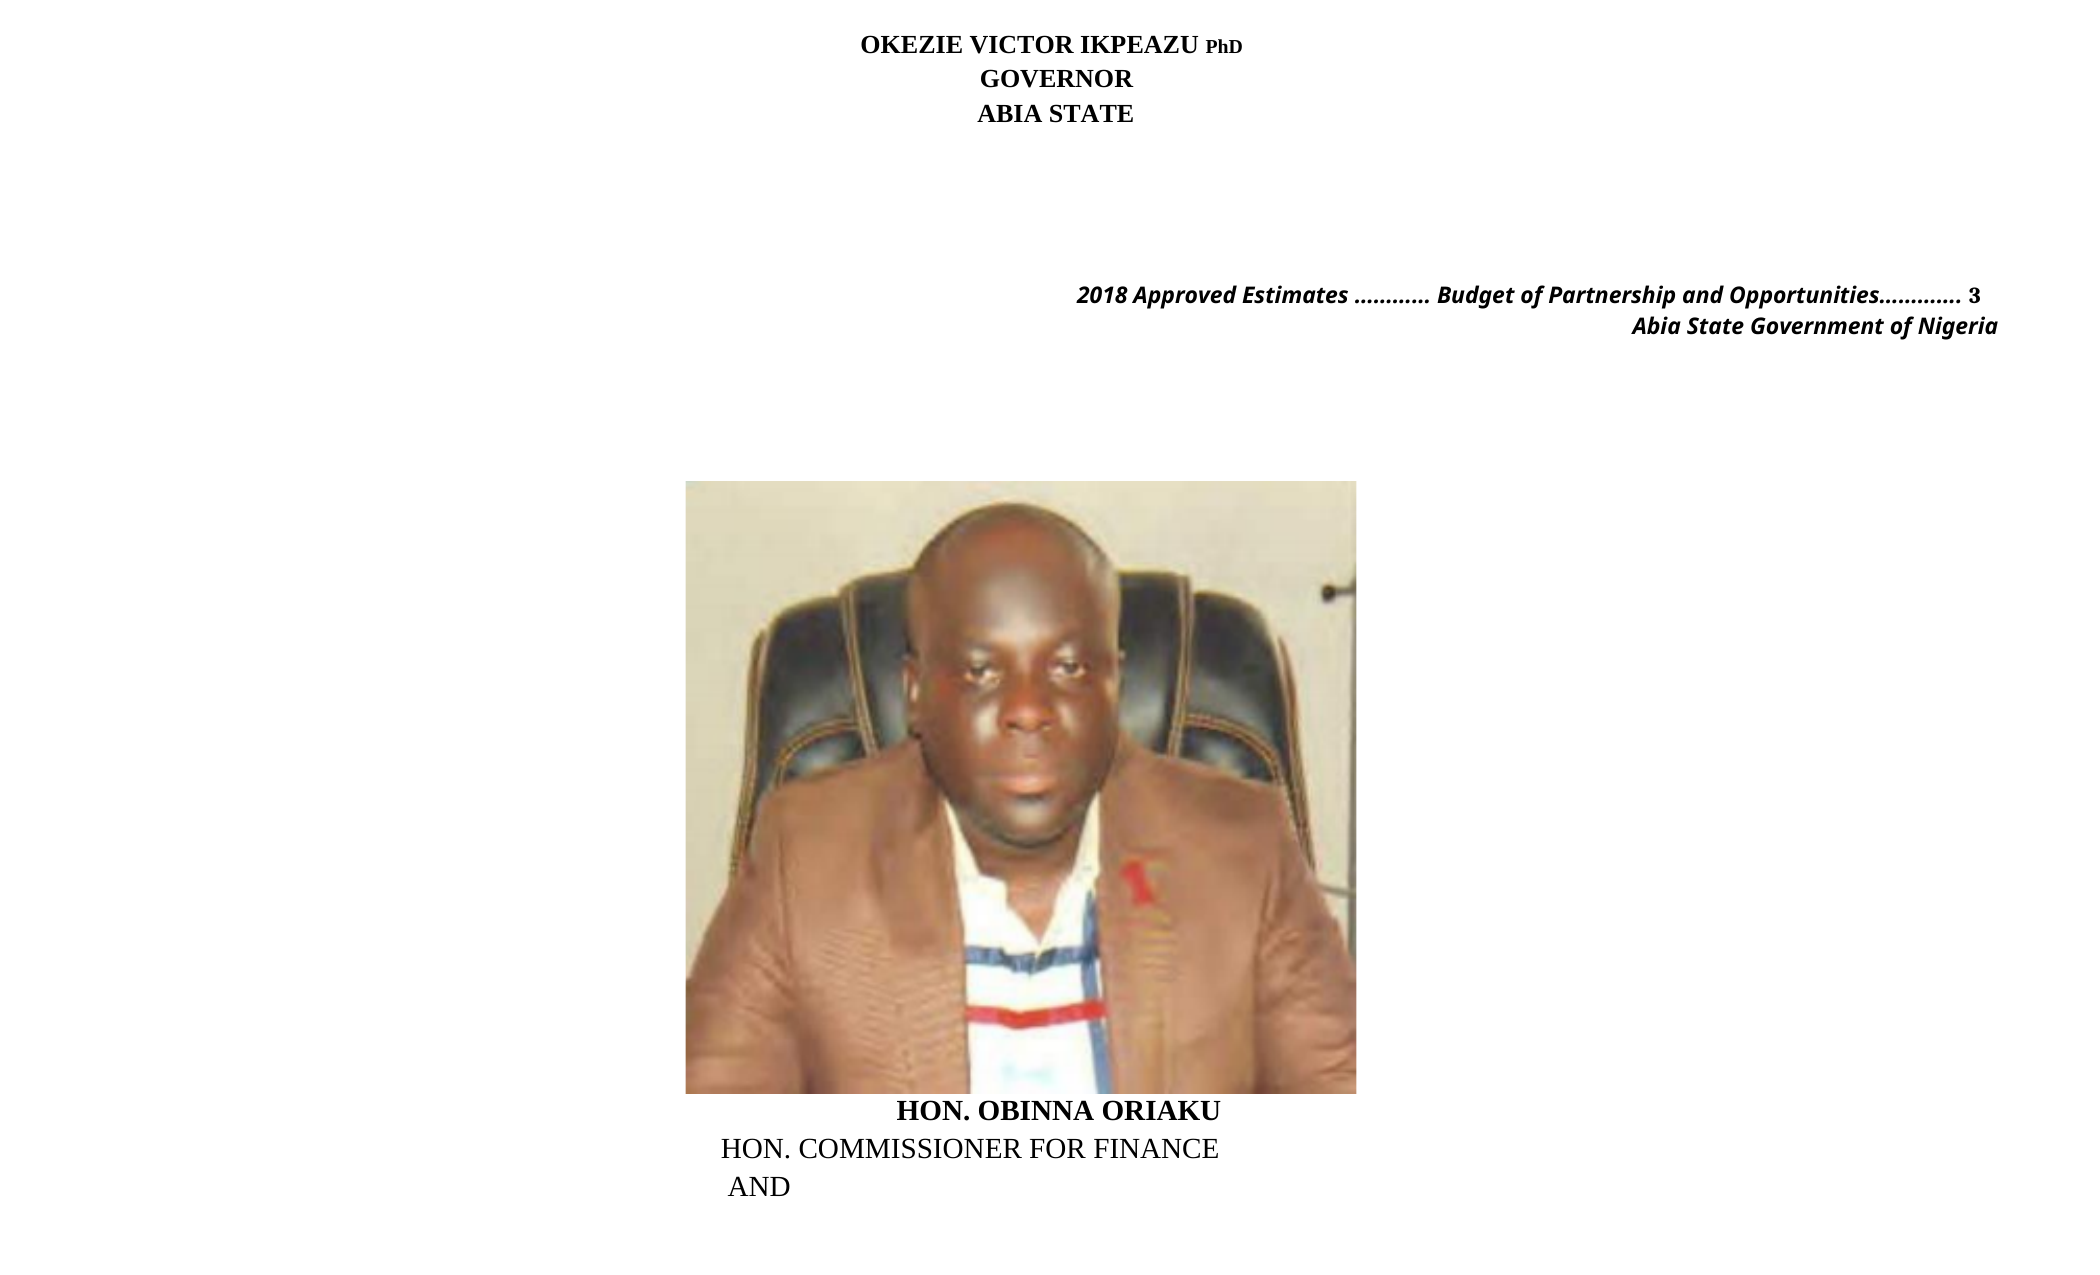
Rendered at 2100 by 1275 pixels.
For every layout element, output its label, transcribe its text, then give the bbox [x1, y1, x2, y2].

text AND [720, 1169, 2084, 1203]
text ABIA STATE [977, 98, 2084, 128]
text Abia State Government of Nigeria [63, 310, 1998, 341]
text 2018 Approved Estimates ………… Budget of Partnership and Opportunities…………. 3 [63, 278, 1980, 310]
text HON. COMMISSIONER FOR FINANCE [721, 1132, 2084, 1165]
text GOVERNOR [979, 63, 2084, 93]
picture [685, 481, 1357, 1094]
text OKEZIE VICTOR IKPEAZU PhD [860, 29, 2084, 59]
text HON. OBINNA ORIAKU [896, 1093, 2084, 1127]
